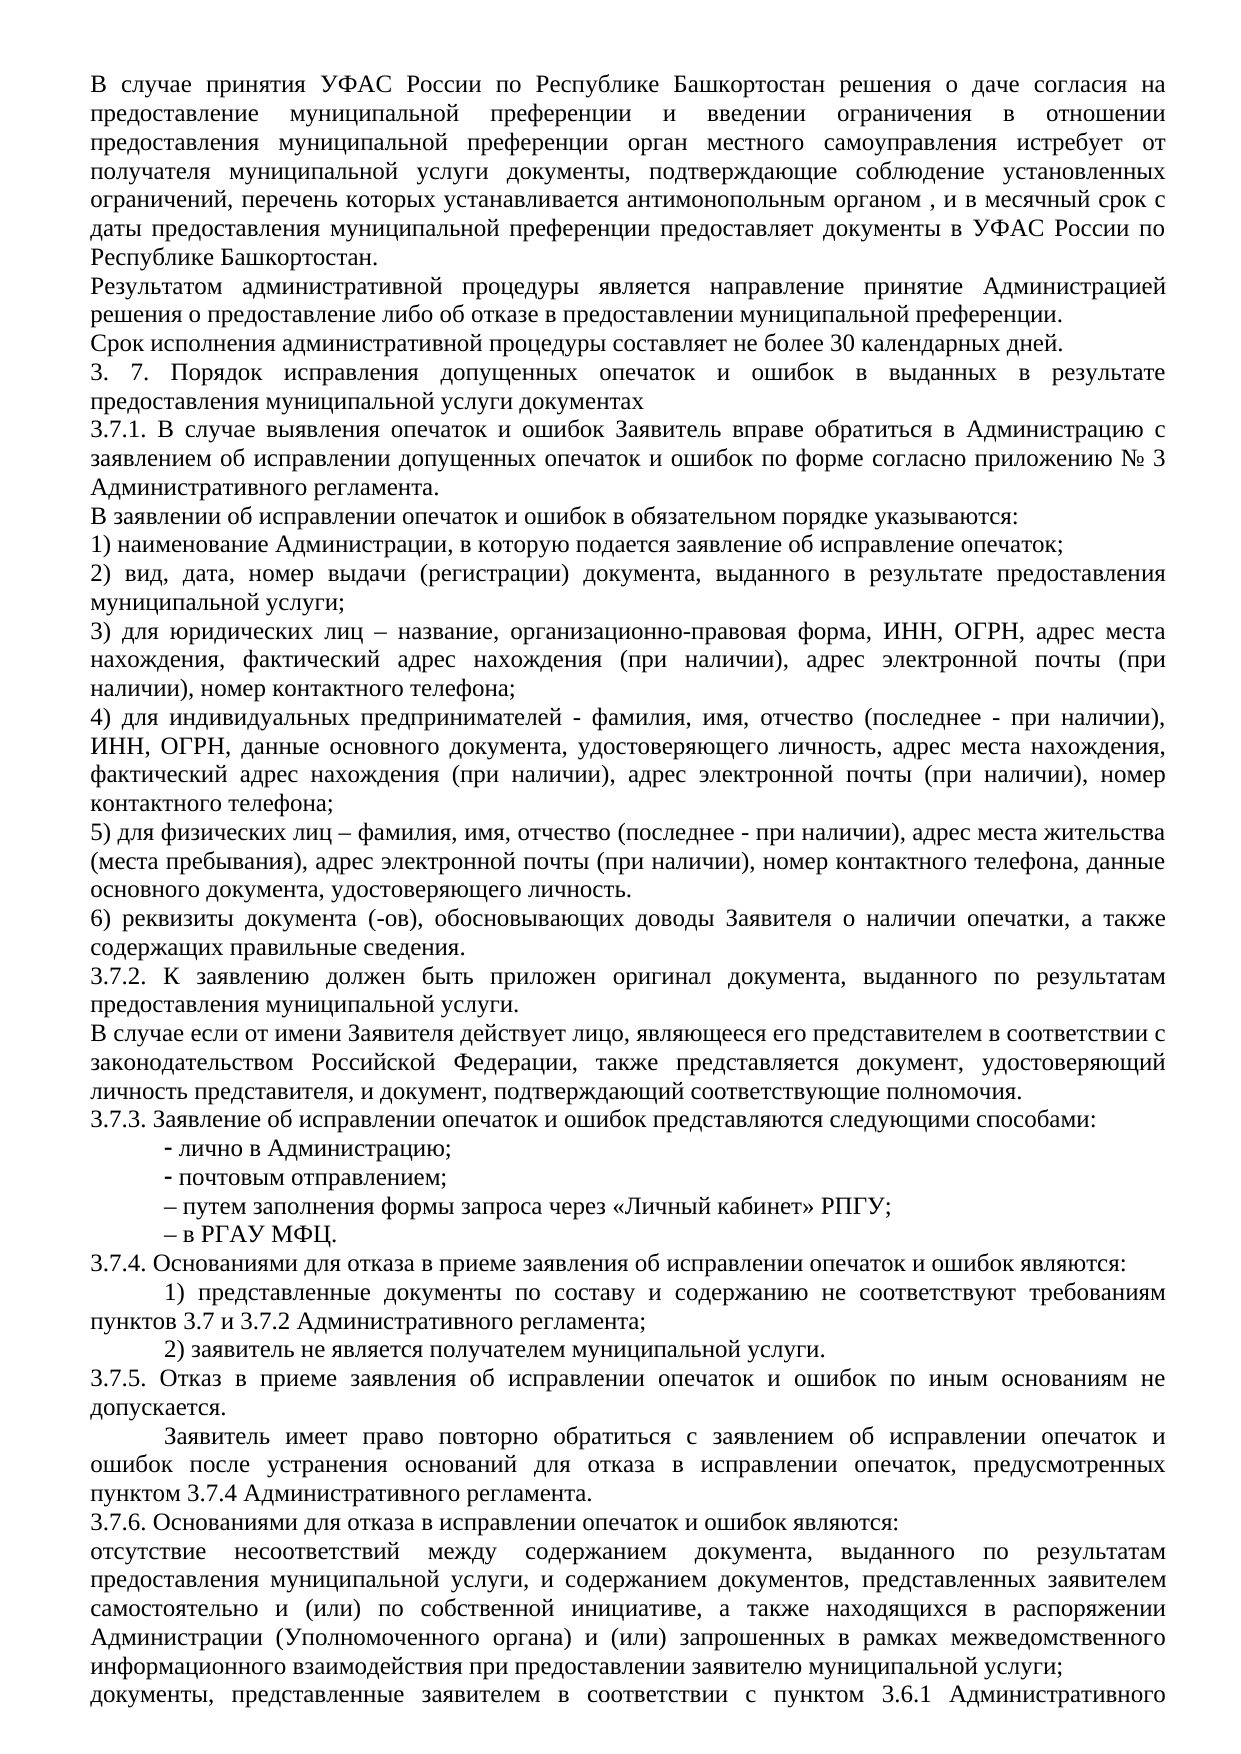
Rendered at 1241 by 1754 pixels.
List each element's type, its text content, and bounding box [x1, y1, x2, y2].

text – путем заполнения формы запроса через «Личный кабинет» РПГУ; [90, 1191, 1167, 1219]
text почтовым отправлением; [90, 1162, 1167, 1191]
text 3.7.6. Основаниями для отказа в исправлении опечаток и ошибок являются: [90, 1507, 1167, 1536]
text 3.7.5. Отказ в приеме заявления об исправлении опечаток и ошибок по иным основаниям не допускается. [90, 1363, 1167, 1421]
text 3.7.4. Основаниями для отказа в приеме заявления об исправлении опечаток и ошибок являются: [90, 1248, 1167, 1277]
text 3.7.3. Заявление об исправлении опечаток и ошибок представляются следующими способами: [90, 1104, 1167, 1133]
text 6) реквизиты документа (-ов), обосновывающих доводы Заявителя о наличии опечатки, а также содержащих правильные сведения. [90, 903, 1167, 961]
text Результатом административной процедуры является направление принятие Администрацией решения о предоставление либо об отказе в предоставлении муниципальной преференции. [90, 271, 1167, 328]
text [90, 1679, 1167, 1708]
text 3) для юридических лиц – название, организационно-правовая форма, ИНН, ОГРН, адрес места нахождения, фактический адрес нахождения (при наличии), адрес электронной почты (при наличии), номер контактного телефона; [90, 616, 1167, 702]
text 5) для физических лиц – фамилия, имя, отчество (последнее - при наличии), адрес места жительства (места пребывания), адрес электронной почты (при наличии), номер контактного телефона, данные основного документа, удостоверяющего личность. [90, 817, 1167, 903]
text Заявитель имеет право повторно обратиться с заявлением об исправлении опечаток и ошибок после устранения оснований для отказа в исправлении опечаток, предусмотренных пунктом 3.7.4 Административного регламента. [90, 1421, 1167, 1507]
text В заявлении об исправлении опечаток и ошибок в обязательном порядке указываются: [90, 501, 1167, 529]
text 3.7.2. К заявлению должен быть приложен оригинал документа, выданного по результатам предоставления муниципальной услуги. [90, 961, 1167, 1018]
text В случае если от имени Заявителя действует лицо, являющееся его представителем в соответствии с законодательством Российской Федерации, также представляется документ, удостоверяющий личность представителя, и документ, подтверждающий соответствующие полномочия. [90, 1018, 1167, 1104]
text лично в Администрацию; [90, 1133, 1167, 1162]
text 4) для индивидуальных предпринимателей - фамилия, имя, отчество (последнее - при наличии), ИНН, ОГРН, данные основного документа, удостоверяющего личность, адрес места нахождения, фактический адрес нахождения (при наличии), адрес электронной почты (при наличии), номер контактного телефона; [90, 702, 1167, 817]
text 1) наименование Администрации, в которую подается заявление об исправление опечаток; [90, 529, 1167, 558]
text – в РГАУ МФЦ. [90, 1219, 1167, 1248]
text Срок исполнения административной процедуры составляет не более 30 календарных дней. [90, 328, 1167, 357]
text 1) представленные документы по составу и содержанию не соответствуют требованиям пунктов 3.7 и 3.7.2 Административного регламента; [90, 1277, 1167, 1334]
text 2) вид, дата, номер выдачи (регистрации) документа, выданного в результате предоставления муниципальной услуги; [90, 558, 1167, 616]
text 2) заявитель не является получателем муниципальной услуги. [90, 1334, 1167, 1363]
text 3. 7. Порядок исправления допущенных опечаток и ошибок в выданных в результате предоставления муниципальной услуги документах [90, 357, 1167, 414]
text 3.7.1. В случае выявления опечаток и ошибок Заявитель вправе обратиться в Администрацию с заявлением об исправлении допущенных опечаток и ошибок по форме согласно приложению № 3 Административного регламента. [90, 414, 1167, 501]
text отсутствие несоответствий между содержанием документа, выданного по результатам предоставления муниципальной услуги, и содержанием документов, представленных заявителем самостоятельно и (или) по собственной инициативе, а также находящихся в распоряжении Администрации (Уполномоченного органа) и (или) запрошенных в рамках межведомственного информационного взаимодействия при предоставлении заявителю муниципальной услуги; [90, 1536, 1167, 1679]
text В случае принятия УФАС России по Республике Башкортостан решения о даче согласия на предоставление муниципальной преференции и введении ограничения в отношении предоставления муниципальной преференции орган местного самоуправления истребует от получателя муниципальной услуги документы, подтверждающие соблюдение установленных ограничений, перечень которых устанавливается антимонопольным органом , и в месячный срок с даты предоставления муниципальной преференции предоставляет документы в УФАС России по Республике Башкортостан. [90, 69, 1167, 271]
